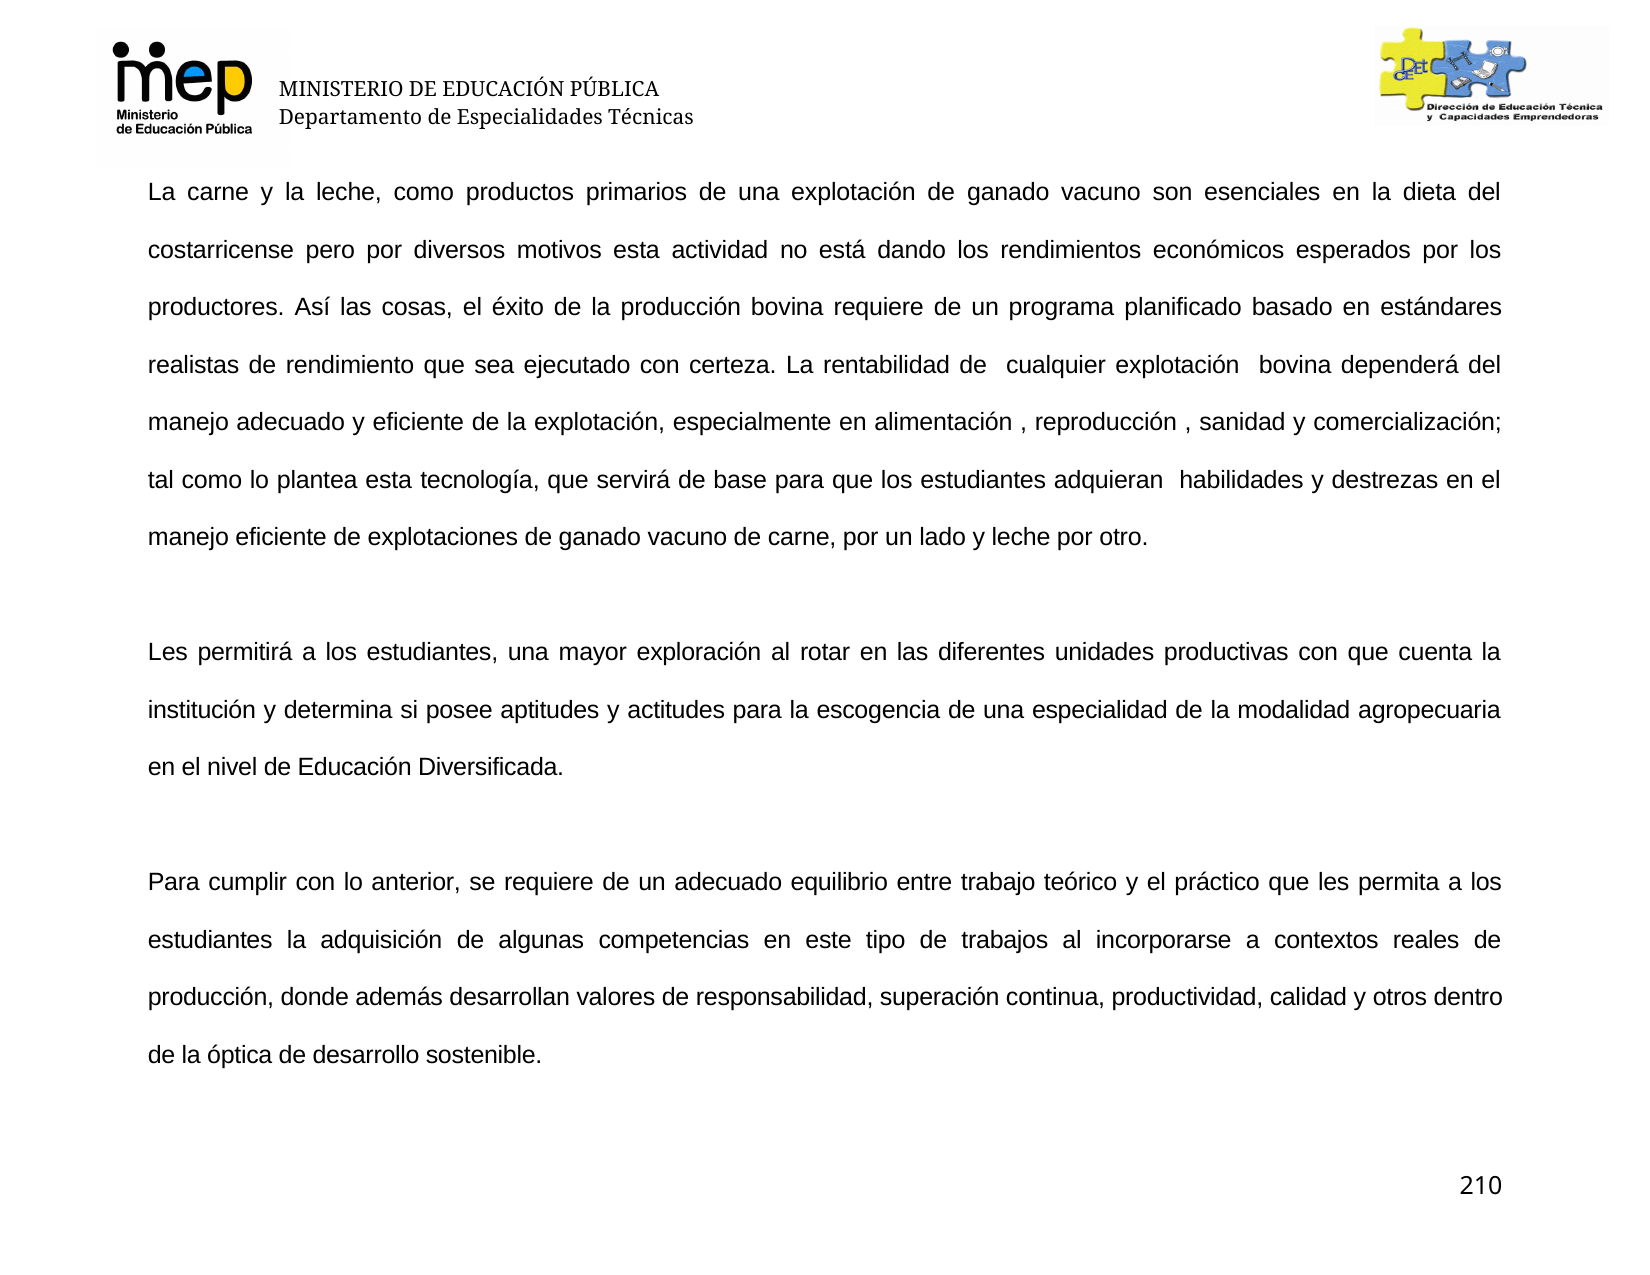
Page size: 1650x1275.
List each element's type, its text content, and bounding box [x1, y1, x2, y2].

text Para cumplir con lo anterior, se requiere de un adecuado equilibrio entre trabajo teórico y el práctico que les permita a los estudiantes la adquisición de algunas competencias en este tipo de trabajos al incorporarse a contextos reales de producción, donde además desarrollan valores de responsabilidad, superación continua, productividad, calidad y otros dentro de la óptica de desarrollo sostenible. [148, 867, 1502, 1068]
picture [1374, 26, 1610, 151]
text Les permitirá a los estudiantes, una mayor exploración al rotar en las diferentes unidades productivas con que cuenta la institución y determina si posee aptitudes y actitudes para la escogencia de una especialidad de la modalidad agropecuaria en el nivel de Educación Diversificada. [148, 637, 1502, 781]
text La carne y la leche, como productos primarios de una explotación de ganado vacuno son esenciales en la dieta del costarricense pero por diversos motivos esta actividad no está dando los rendimientos económicos esperados por los productores. Así las cosas, el éxito de la producción bovina requiere de un programa planificado basado en estándares realistas de rendimiento que sea ejecutado con certeza. La rentabilidad de cualquier explotación bovina dependerá del manejo adecuado y eficiente de la explotación, especialmente en alimentación , reproducción , sanidad y comercialización; tal como lo plantea esta tecnología, que servirá de base para que los estudiantes adquieran habilidades y destrezas en el manejo eficiente de explotaciones de ganado vacuno de carne, por un lado y leche por otro. [148, 177, 1502, 551]
picture [94, 27, 291, 174]
picture [283, 110, 290, 123]
